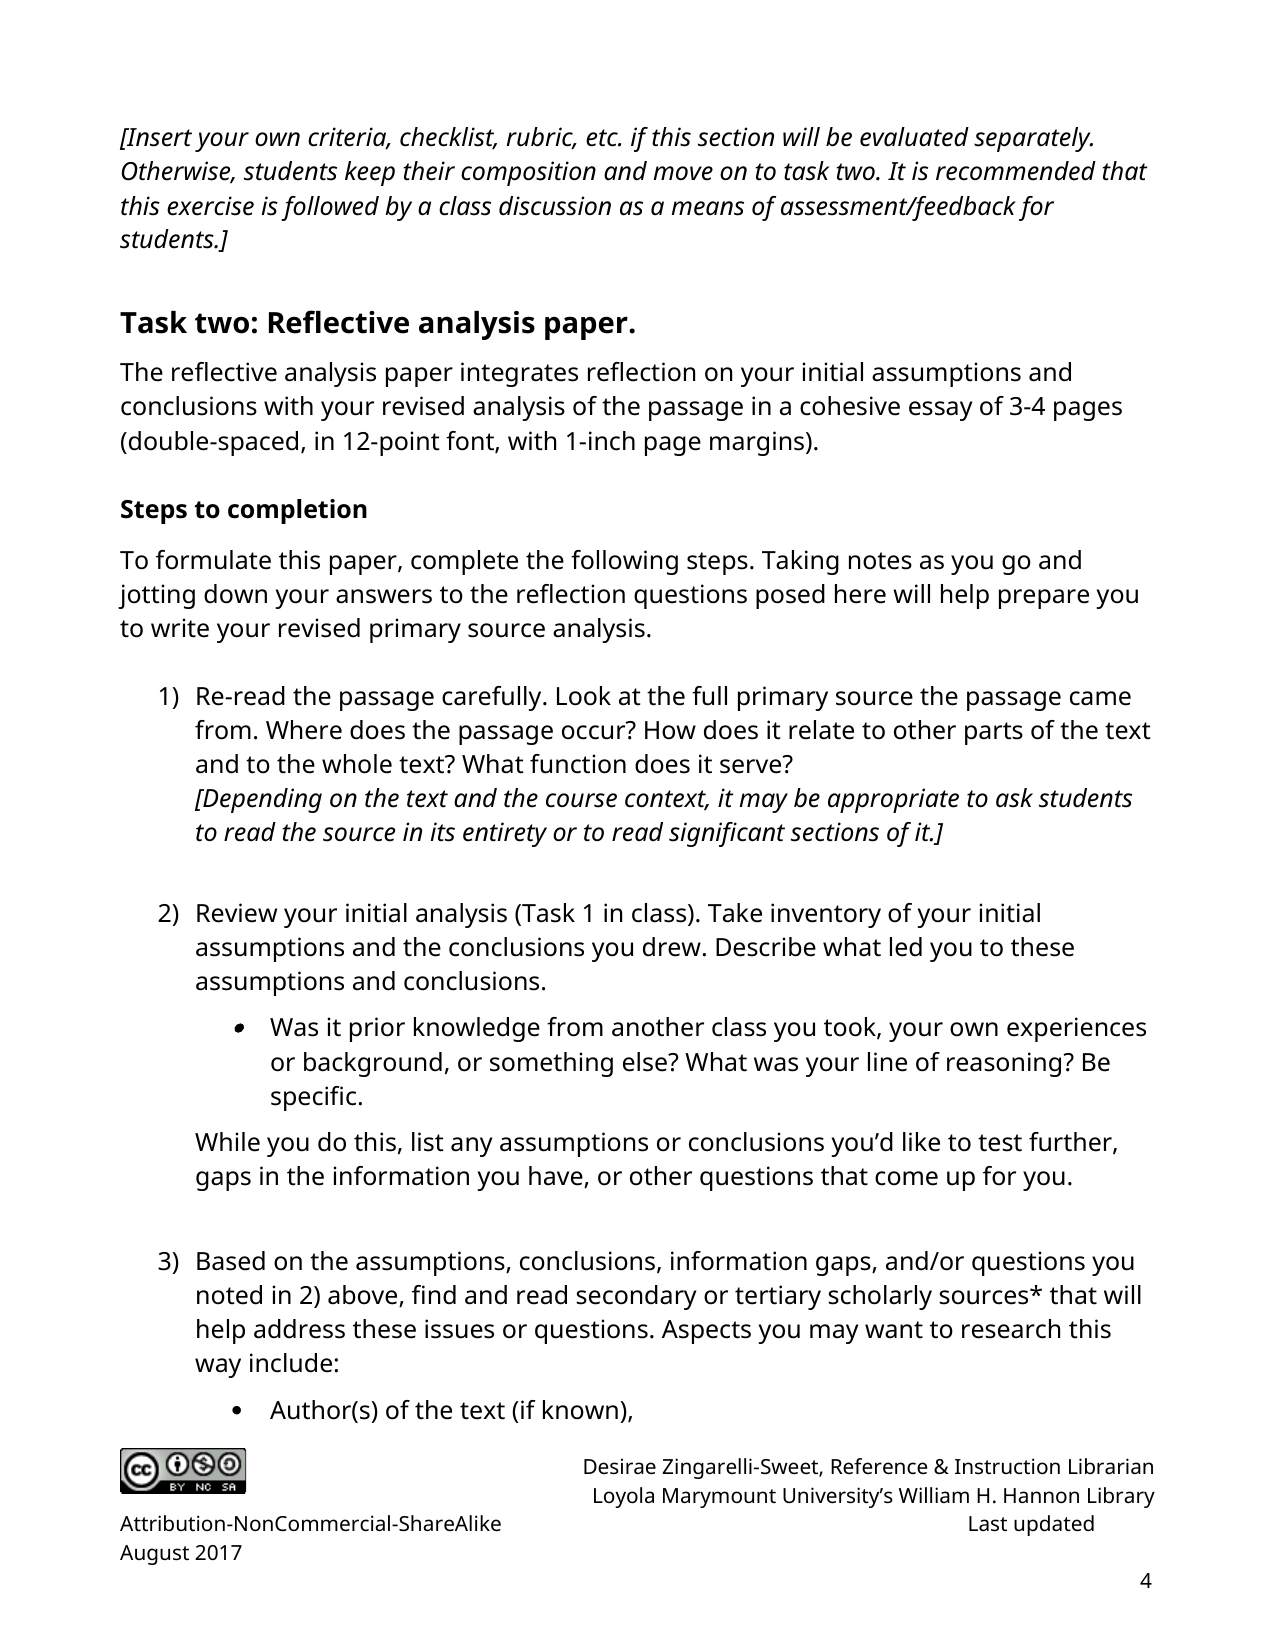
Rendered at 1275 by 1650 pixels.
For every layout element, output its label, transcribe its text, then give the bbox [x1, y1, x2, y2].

list Re-read the passage carefully. Look at the full primary source the passage came from. Where does the passage occur? How does it relate to other parts of the text and to the whole text? What function does it serve? [157, 678, 1155, 781]
list Based on the assumptions, conclusions, information gaps, and/or questions you noted in 2) above, find and read secondary or tertiary scholarly sources* that will help address these issues or questions. Aspects you may want to research this way include: [157, 1244, 1155, 1380]
list [Depending on the text and the course context, it may be appropriate to ask students to read the source in its entirety or to read significant sections of it.] [195, 781, 1155, 849]
list Author(s) of the text (if known), [232, 1393, 1155, 1427]
text To formulate this paper, complete the following steps. Taking notes as you go and jotting down your answers to the reflection questions posed here will help prepare you to write your revised primary source analysis. [120, 542, 1155, 644]
text The reflective analysis paper integrates reflection on your initial assumptions and conclusions with your revised analysis of the passage in a cohesive essay of 3-4 pages (double-spaced, in 12-point font, with 1-inch page margins). [120, 355, 1155, 457]
list While you do this, list any assumptions or conclusions you’d like to test further, gaps in the information you have, or other questions that come up for you. [195, 1125, 1155, 1193]
text [Insert your own criteria, checklist, rubric, etc. if this section will be evaluated separately. Otherwise, students keep their composition and move on to task two. It is recommended that this exercise is followed by a class discussion as a means of assessment/feedback for students.] [120, 120, 1155, 256]
text Task two: Reflective analysis paper. [120, 303, 1155, 342]
text Steps to completion [120, 491, 1155, 525]
picture [120, 1448, 247, 1494]
list Review your initial analysis (Task 1 in class). Take inventory of your initial assumptions and the conclusions you drew. Describe what led you to these assumptions and conclusions. [157, 895, 1155, 998]
list Was it prior knowledge from another class you took, your own experiences or background, or something else? What was your line of reasoning? Be specific. [232, 1010, 1155, 1112]
